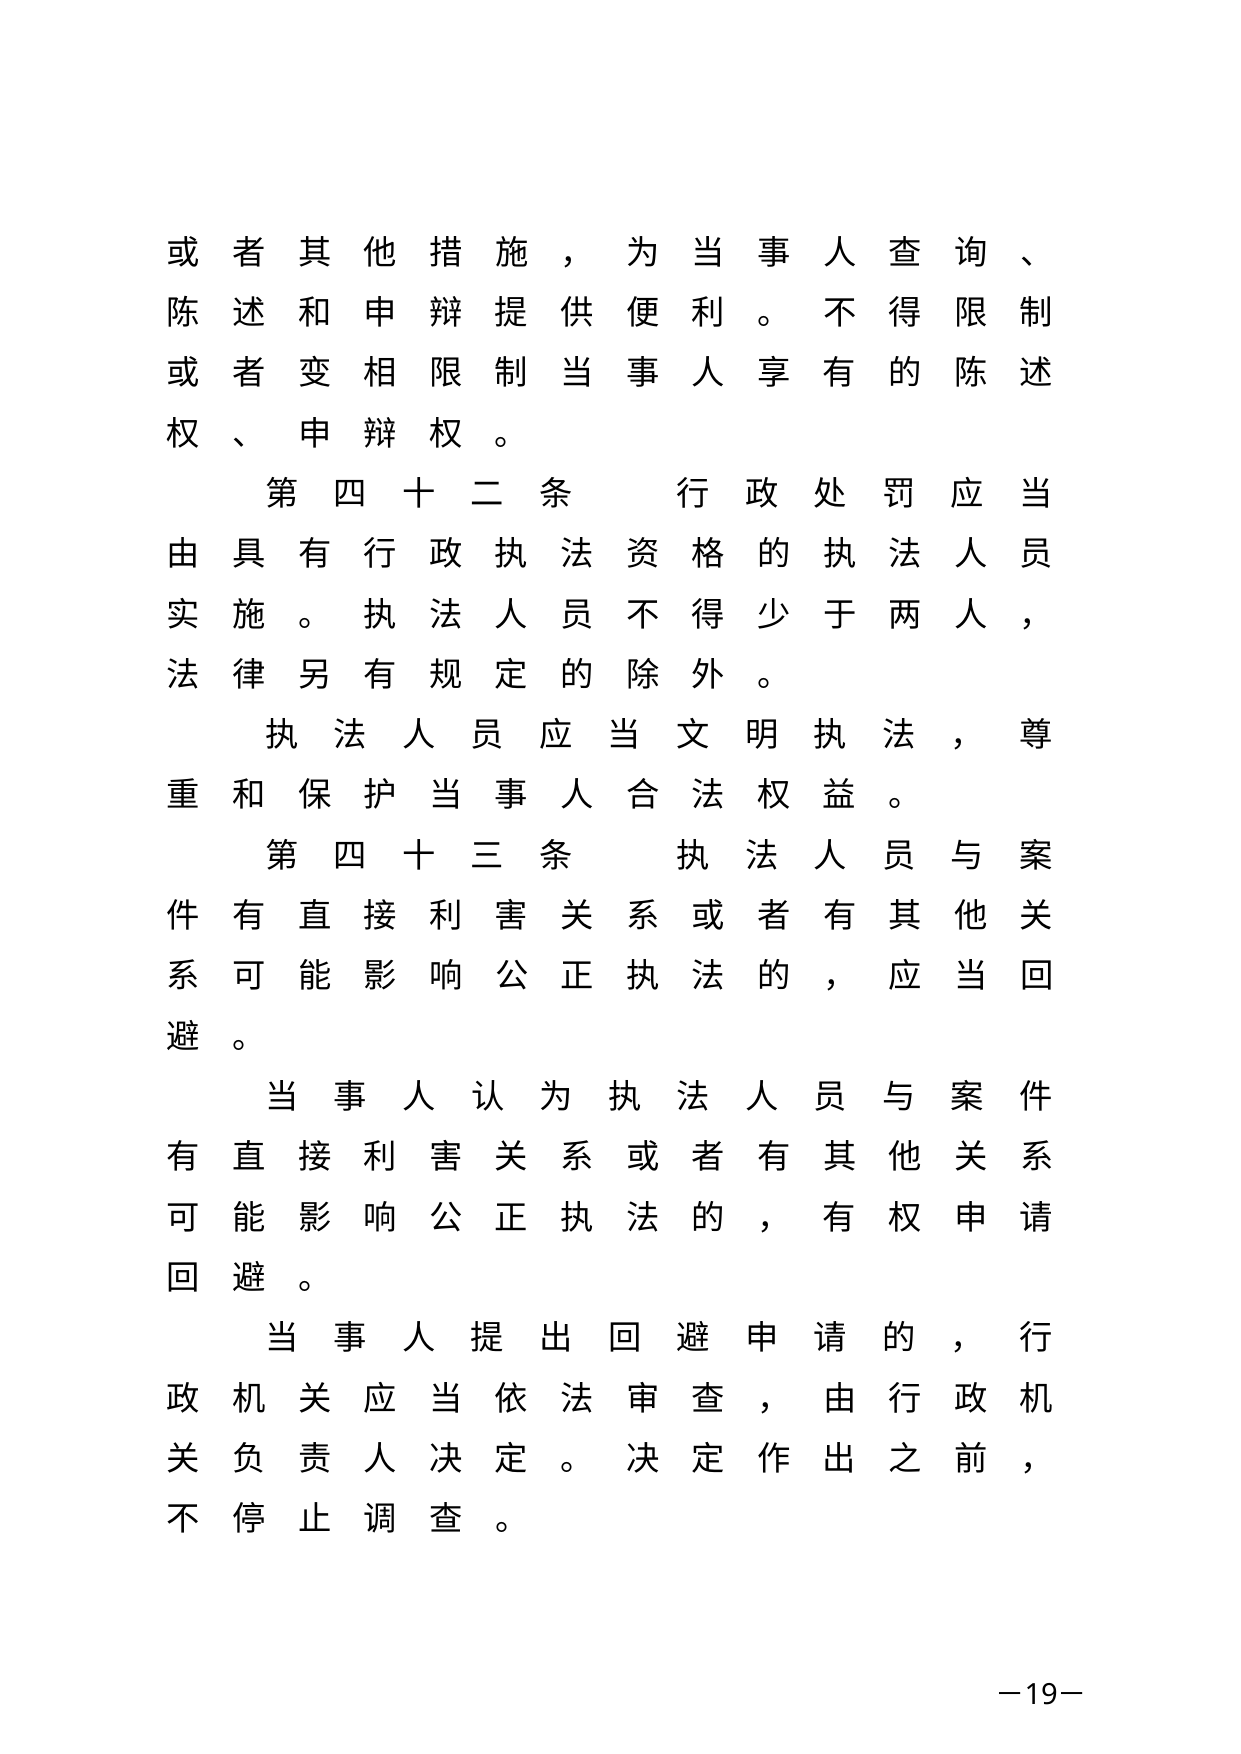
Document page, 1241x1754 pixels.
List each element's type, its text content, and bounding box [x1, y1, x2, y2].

text 第四十二条 行政处罚应当由具有行政执法资格的执法人员实施。执法人员不得少于两人，法律另有规定的除外。 [167, 461, 1085, 702]
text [167, 219, 1085, 461]
text 第四十三条 执法人员与案件有直接利害关系或者有其他关系可能影响公正执法的，应当回避。 [167, 822, 1085, 1064]
text 执法人员应当文明执法，尊重和保护当事人合法权益。 [167, 702, 1085, 822]
text 当事人认为执法人员与案件有直接利害关系或者有其他关系可能影响公正执法的，有权申请回避。 [167, 1064, 1085, 1305]
text 当事人提出回避申请的，行政机关应当依法审查，由行政机关负责人决定。决定作出之前，不停止调查。 [167, 1305, 1085, 1546]
